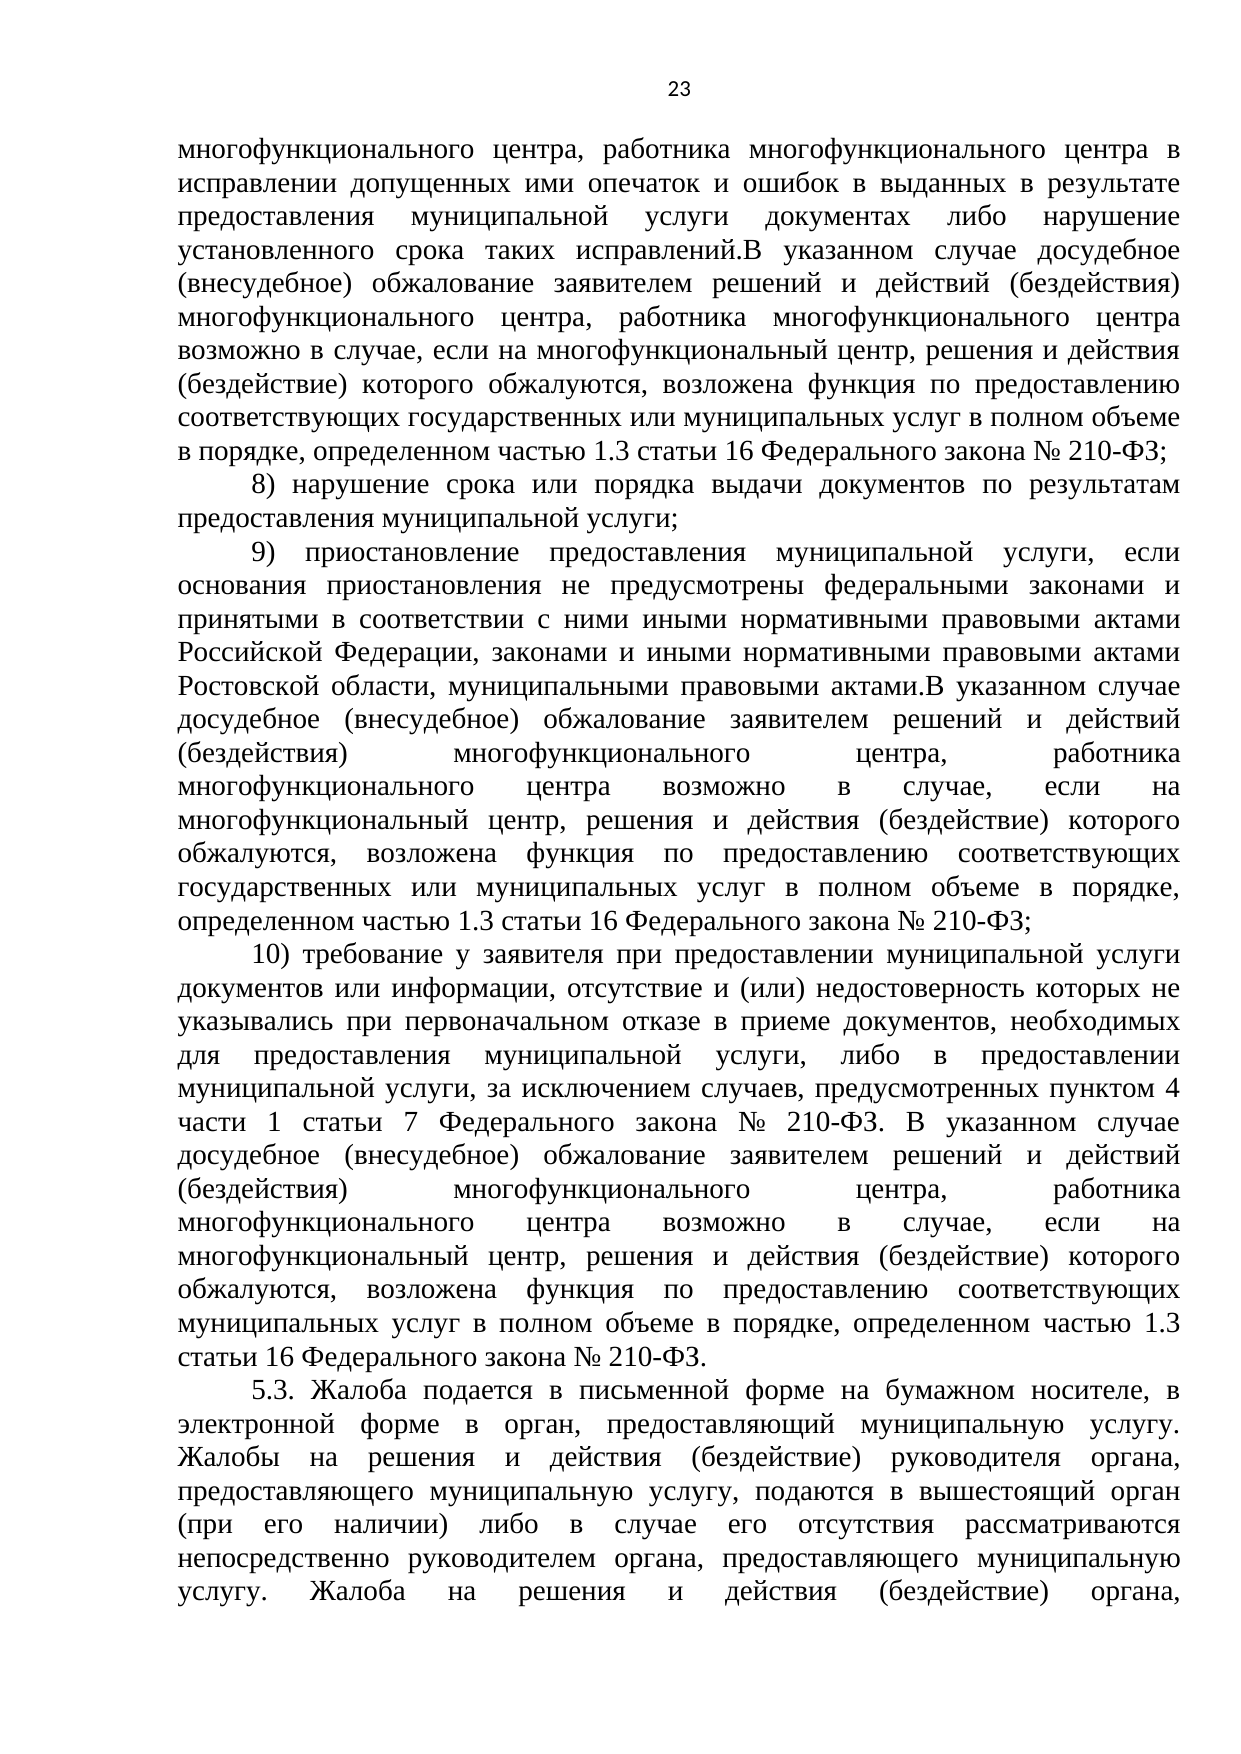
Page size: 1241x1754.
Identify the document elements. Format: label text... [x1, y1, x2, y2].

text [177, 131, 1181, 467]
text 9) приостановление предоставления муниципальной услуги, если основания приостановления не предусмотрены федеральными законами и принятыми в соответствии с ними иными нормативными правовыми актами Российской Федерации, законами и иными нормативными правовыми актами Ростовской области, муниципальными правовыми актами.В указанном случае досудебное (внесудебное) обжалование заявителем решений и действий (бездействия) многофункционального центра, работника многофункционального центра возможно в случае, если на многофункциональный центр, решения и действия (бездействие) которого обжалуются, возложена функция по предоставлению соответствующих государственных или муниципальных услуг в полном объеме в порядке, определенном частью 1.3 статьи 16 Федерального закона № 210-ФЗ; [177, 534, 1181, 936]
text 8) нарушение срока или порядка выдачи документов по результатам предоставления муниципальной услуги; [177, 467, 1181, 534]
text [177, 1372, 1181, 1607]
text 10) требование у заявителя при предоставлении муниципальной услуги документов или информации, отсутствие и (или) недостоверность которых не указывались при первоначальном отказе в приеме документов, необходимых для предоставления муниципальной услуги, либо в предоставлении муниципальной услуги, за исключением случаев, предусмотренных пунктом 4 части 1 статьи 7 Федерального закона № 210-ФЗ. В указанном случае досудебное (внесудебное) обжалование заявителем решений и действий (бездействия) многофункционального центра, работника многофункционального центра возможно в случае, если на многофункциональный центр, решения и действия (бездействие) которого обжалуются, возложена функция по предоставлению соответствующих муниципальных услуг в полном объеме в порядке, определенном частью 1.3 статьи 16 Федерального закона № 210-ФЗ. [177, 936, 1181, 1372]
